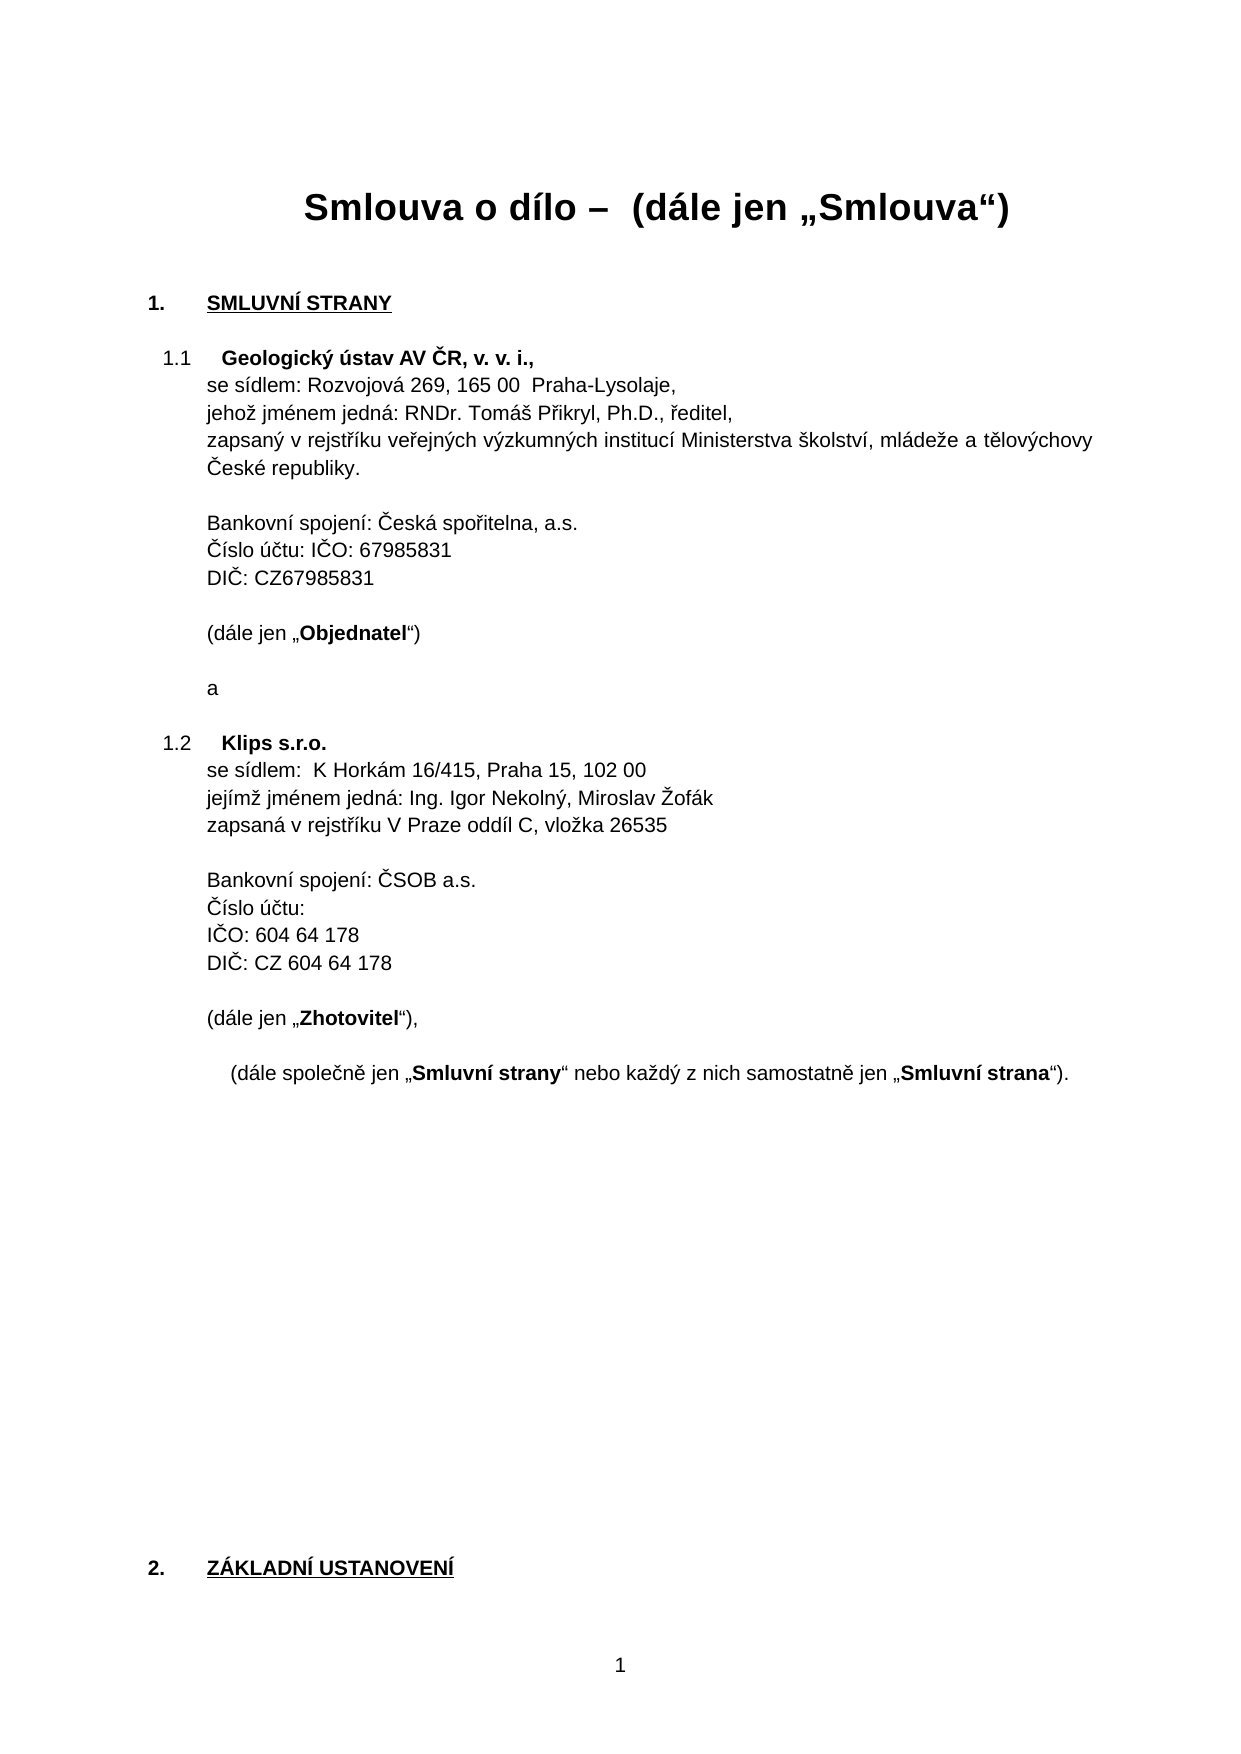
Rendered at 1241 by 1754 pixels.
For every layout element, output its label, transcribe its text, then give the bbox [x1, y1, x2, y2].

text a [207, 676, 1093, 700]
list ZÁKLADNÍ USTANOVENÍ [148, 1556, 1093, 1580]
text Číslo účtu: IČO: 67985831 [207, 538, 1093, 562]
text DIČ: CZ67985831 [207, 566, 1093, 590]
text DIČ: CZ 604 64 178 [207, 951, 1093, 975]
list Klips s.r.o. [162, 731, 1093, 755]
text (dále jen „Zhotovitel“), [207, 1006, 1093, 1030]
text Bankovní spojení: Česká spořitelna, a.s. [207, 511, 1093, 535]
text Číslo účtu: [207, 896, 1093, 920]
text (dále jen „Objednatel“) [207, 621, 1093, 645]
text zapsaný v rejstříku veřejných výzkumných institucí Ministerstva školství, mládeže a tělovýchovy České republiky. [207, 428, 1093, 480]
text Bankovní spojení: ČSOB a.s. [207, 868, 1093, 892]
text (dále společně jen „Smluvní strany“ nebo každý z nich samostatně jen „Smluvní strana“). [207, 1061, 1093, 1085]
text se sídlem: Rozvojová 269, 165 00 Praha-Lysolaje, [207, 373, 1093, 397]
text zapsaná v rejstříku V Praze oddíl C, vložka 26535 [207, 813, 1093, 837]
text se sídlem: K Horkám 16/415, Praha 15, 102 00 [207, 758, 1093, 782]
list SMLUVNÍ STRANY [148, 291, 1093, 315]
text jehož jménem jedná: RNDr. Tomáš Přikryl, Ph.D., ředitel, [207, 401, 1093, 425]
text IČO: 604 64 178 [207, 923, 1093, 947]
list Geologický ústav AV ČR, v. v. i., [162, 346, 1093, 370]
text jejímž jménem jedná: Ing. Igor Nekolný, Miroslav Žofák [207, 786, 1093, 810]
title Smlouva o dílo – (dále jen „Smlouva“) [148, 185, 1093, 228]
